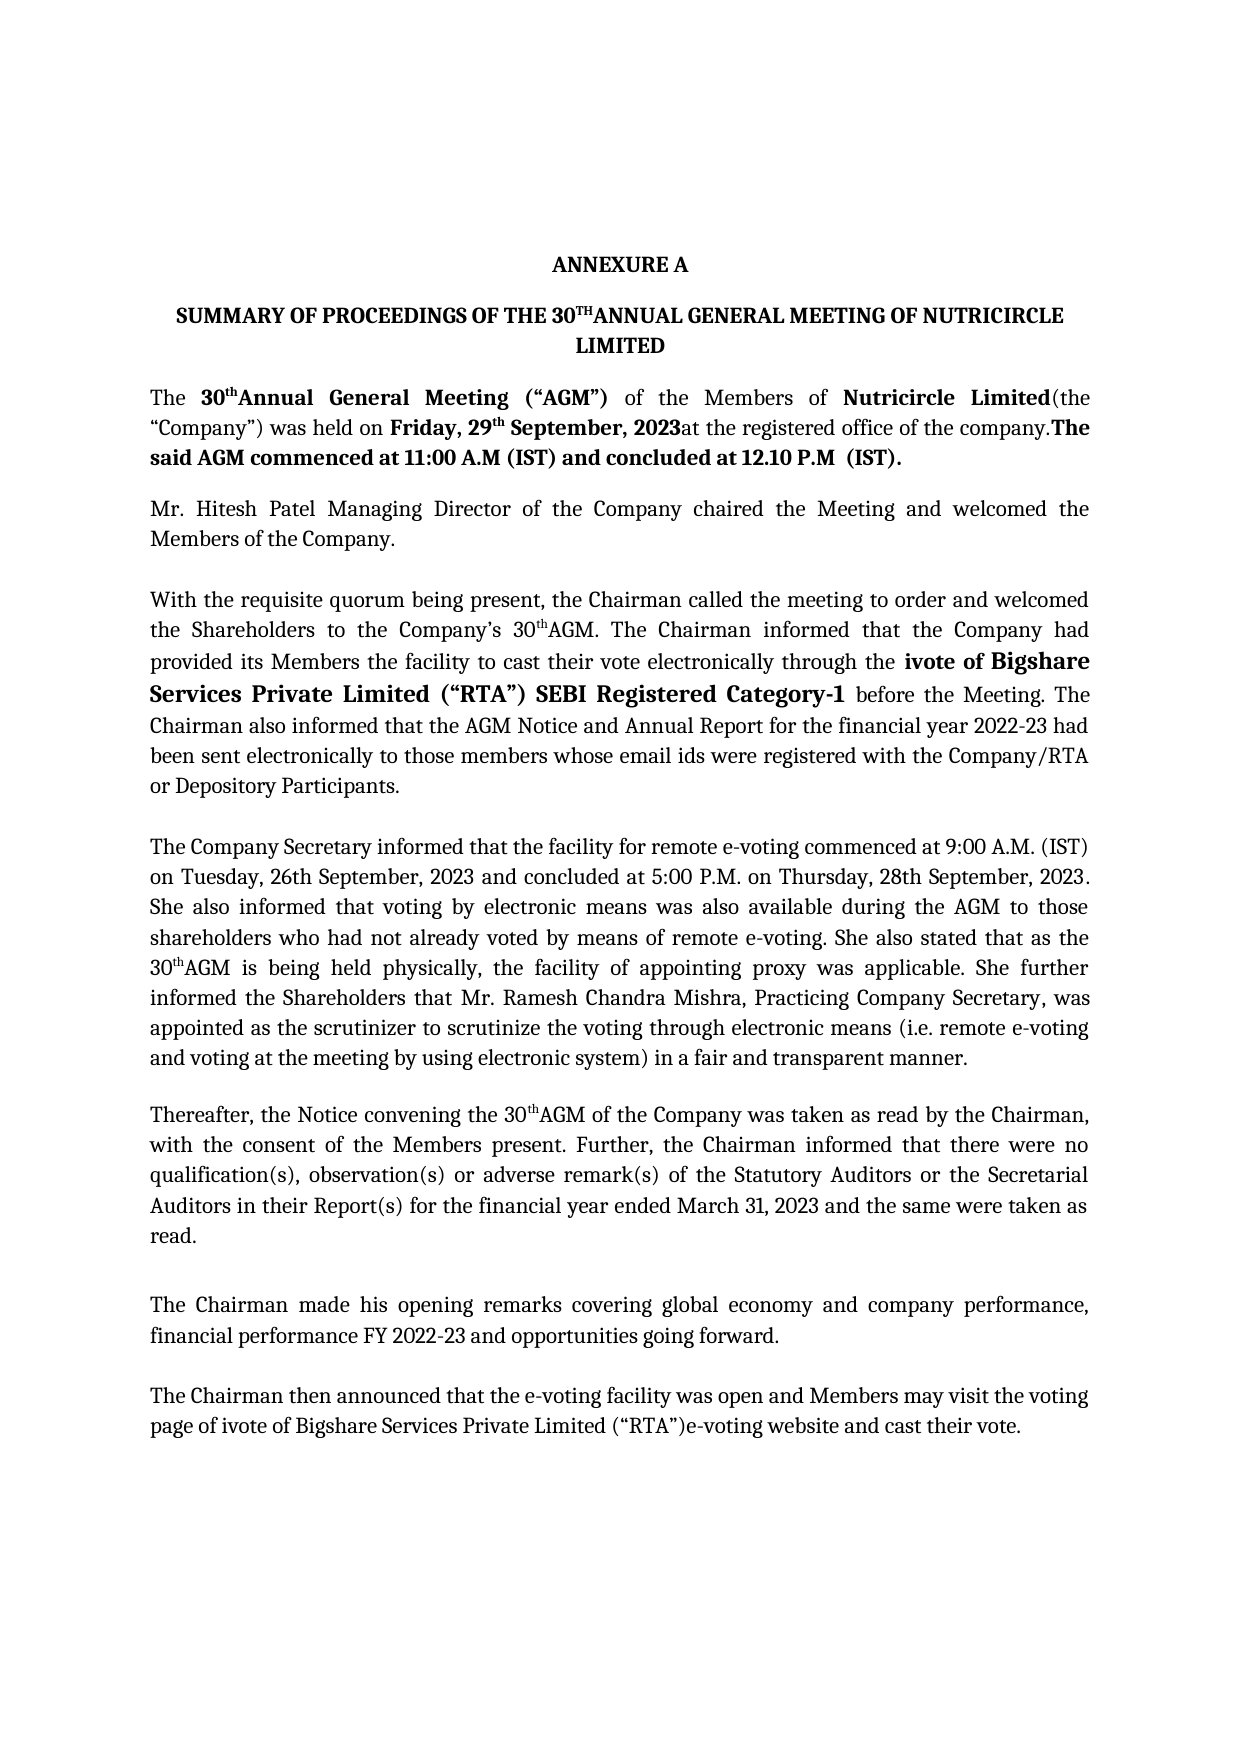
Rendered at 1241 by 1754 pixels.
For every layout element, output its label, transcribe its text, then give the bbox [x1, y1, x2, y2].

text The Chairman made his opening remarks covering global economy and company performance, financial performance FY 2022-23 and opportunities going forward. [150, 1292, 1090, 1349]
text The Chairman then announced that the e-voting facility was open and Members may visit the voting page of ivote of Bigshare Services Private Limited (“RTA”)e-voting website and cast their vote. [150, 1383, 1090, 1439]
text With the requisite quorum being present, the Chairman called the meeting to order and welcomed the Shareholders to the Company’s 30thAGM. The Chairman informed that the Company had provided its Members the facility to cast their vote electronically through the ivote of Bigshare Services Private Limited (“RTA”) SEBI Registered Category-1 before the Meeting. The Chairman also informed that the AGM Notice and Annual Report for the financial year 2022-23 had been sent electronically to those members whose email ids were registered with the Company/RTA or Depository Participants. [150, 586, 1090, 800]
text The Company Secretary informed that the facility for remote e-voting commenced at 9:00 A.M. (IST) on Tuesday, 26th September, 2023 and concluded at 5:00 P.M. on Thursday, 28th September, 2023. She also informed that voting by electronic means was also available during the AGM to those shareholders who had not already voted by means of remote e-voting. She also stated that as the 30thAGM is being held physically, the facility of appointing proxy was applicable. She further informed the Shareholders that Mr. Ramesh Chandra Mishra, Practicing Company Secretary, was appointed as the scrutinizer to scrutinize the voting through electronic means (i.e. remote e-voting and voting at the meeting by using electronic system) in a fair and transparent manner. [150, 834, 1090, 1072]
text ANNEXURE A [150, 252, 1090, 278]
text Thereafter, the Notice convening the 30thAGM of the Company was taken as read by the Chairman, with the consent of the Members present. Further, the Chairman informed that there were no qualification(s), observation(s) or adverse remark(s) of the Statutory Auditors or the Secretarial Auditors in their Report(s) for the financial year ended March 31, 2023 and the same were taken as read. [150, 1102, 1090, 1249]
text The 30thAnnual General Meeting (“AGM”) of the Members of Nutricircle Limited(the “Company”) was held on Friday, 29th September, 2023at the registered office of the company.The said AGM commenced at 11:00 A.M (IST) and concluded at 12.10 P.M (IST). [150, 384, 1090, 471]
text Mr. Hitesh Patel Managing Director of the Company chaired the Meeting and welcomed the Members of the Company. [150, 496, 1090, 552]
text SUMMARY OF PROCEEDINGS OF THE 30THANNUAL GENERAL MEETING OF NUTRICIRCLE LIMITED [150, 303, 1090, 360]
